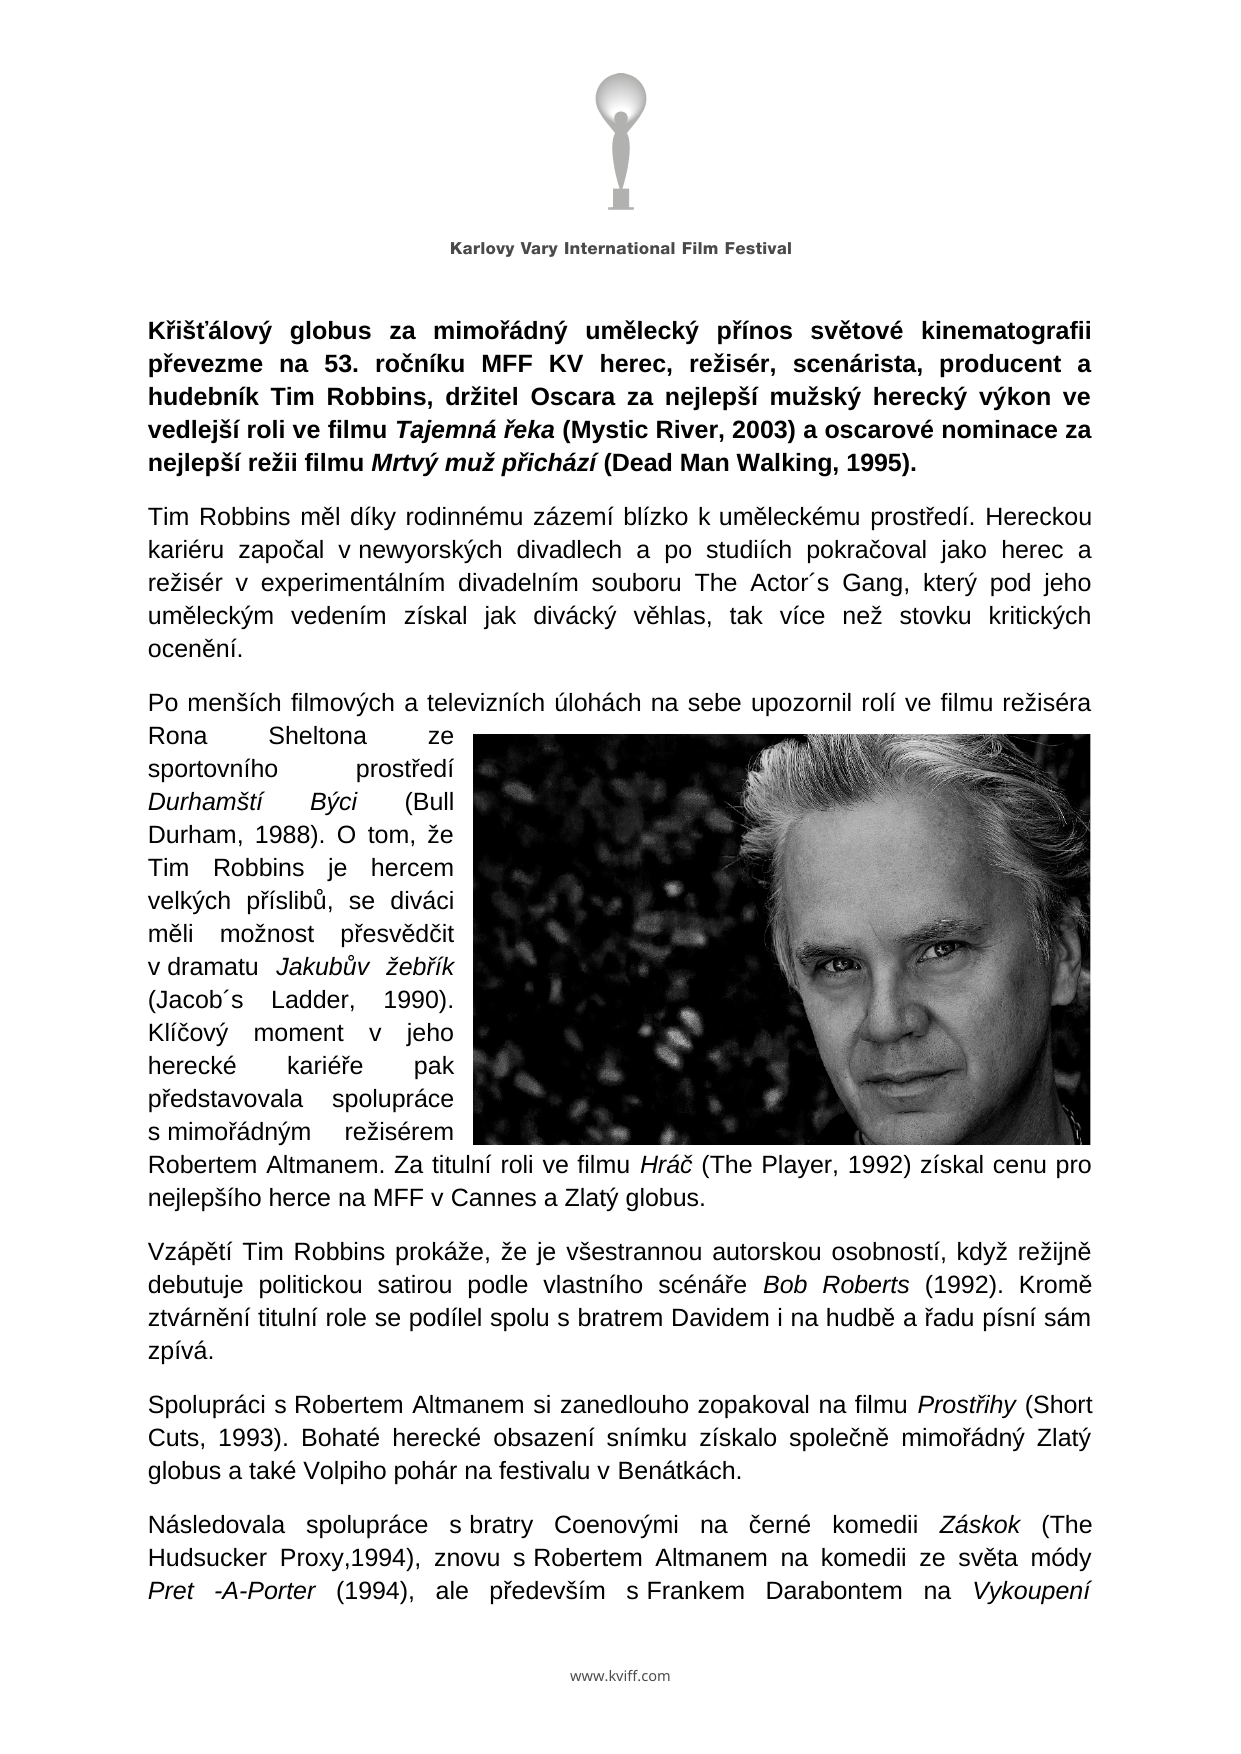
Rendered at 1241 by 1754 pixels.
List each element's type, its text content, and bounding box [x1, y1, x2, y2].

picture [471, 734, 1091, 1144]
text Spolupráci s Robertem Altmanem si zanedlouho zopakoval na filmu Prostřihy (Short Cuts, 1993). Bohaté herecké obsazení snímku získalo společně mimořádný Zlatý globus a také Volpiho pohár na festivalu v Benátkách. [148, 1390, 1093, 1484]
text Vzápětí Tim Robbins prokáže, že je všestrannou autorskou osobností, když režijně debutuje politickou satirou podle vlastního scénáře Bob Roberts (1992). Kromě ztvárnění titulní role se podílel spolu s bratrem Davidem i na hudbě a řadu písní sám zpívá. [148, 1237, 1093, 1365]
text Křišťálový globus za mimořádný umělecký přínos světové kinematografii převezme na 53. ročníku MFF KV herec, režisér, scenárista, producent a hudebník Tim Robbins, držitel Oscara za nejlepší mužský herecký výkon ve vedlejší roli ve filmu Tajemná řeka (Mystic River, 2003) a oscarové nominace za nejlepší režii filmu Mrtvý muž přichází (Dead Man Walking, 1995). [148, 316, 1093, 477]
text Tim Robbins měl díky rodinnému zázemí blízko k uměleckému prostředí. Hereckou kariéru započal v newyorských divadlech a po studiích pokračoval jako herec a režisér v experimentálním divadelním souboru The Actor´s Gang, který pod jeho uměleckým vedením získal jak divácký věhlas, tak více než stovku kritických ocenění. [148, 502, 1093, 663]
picture [377, 73, 864, 260]
